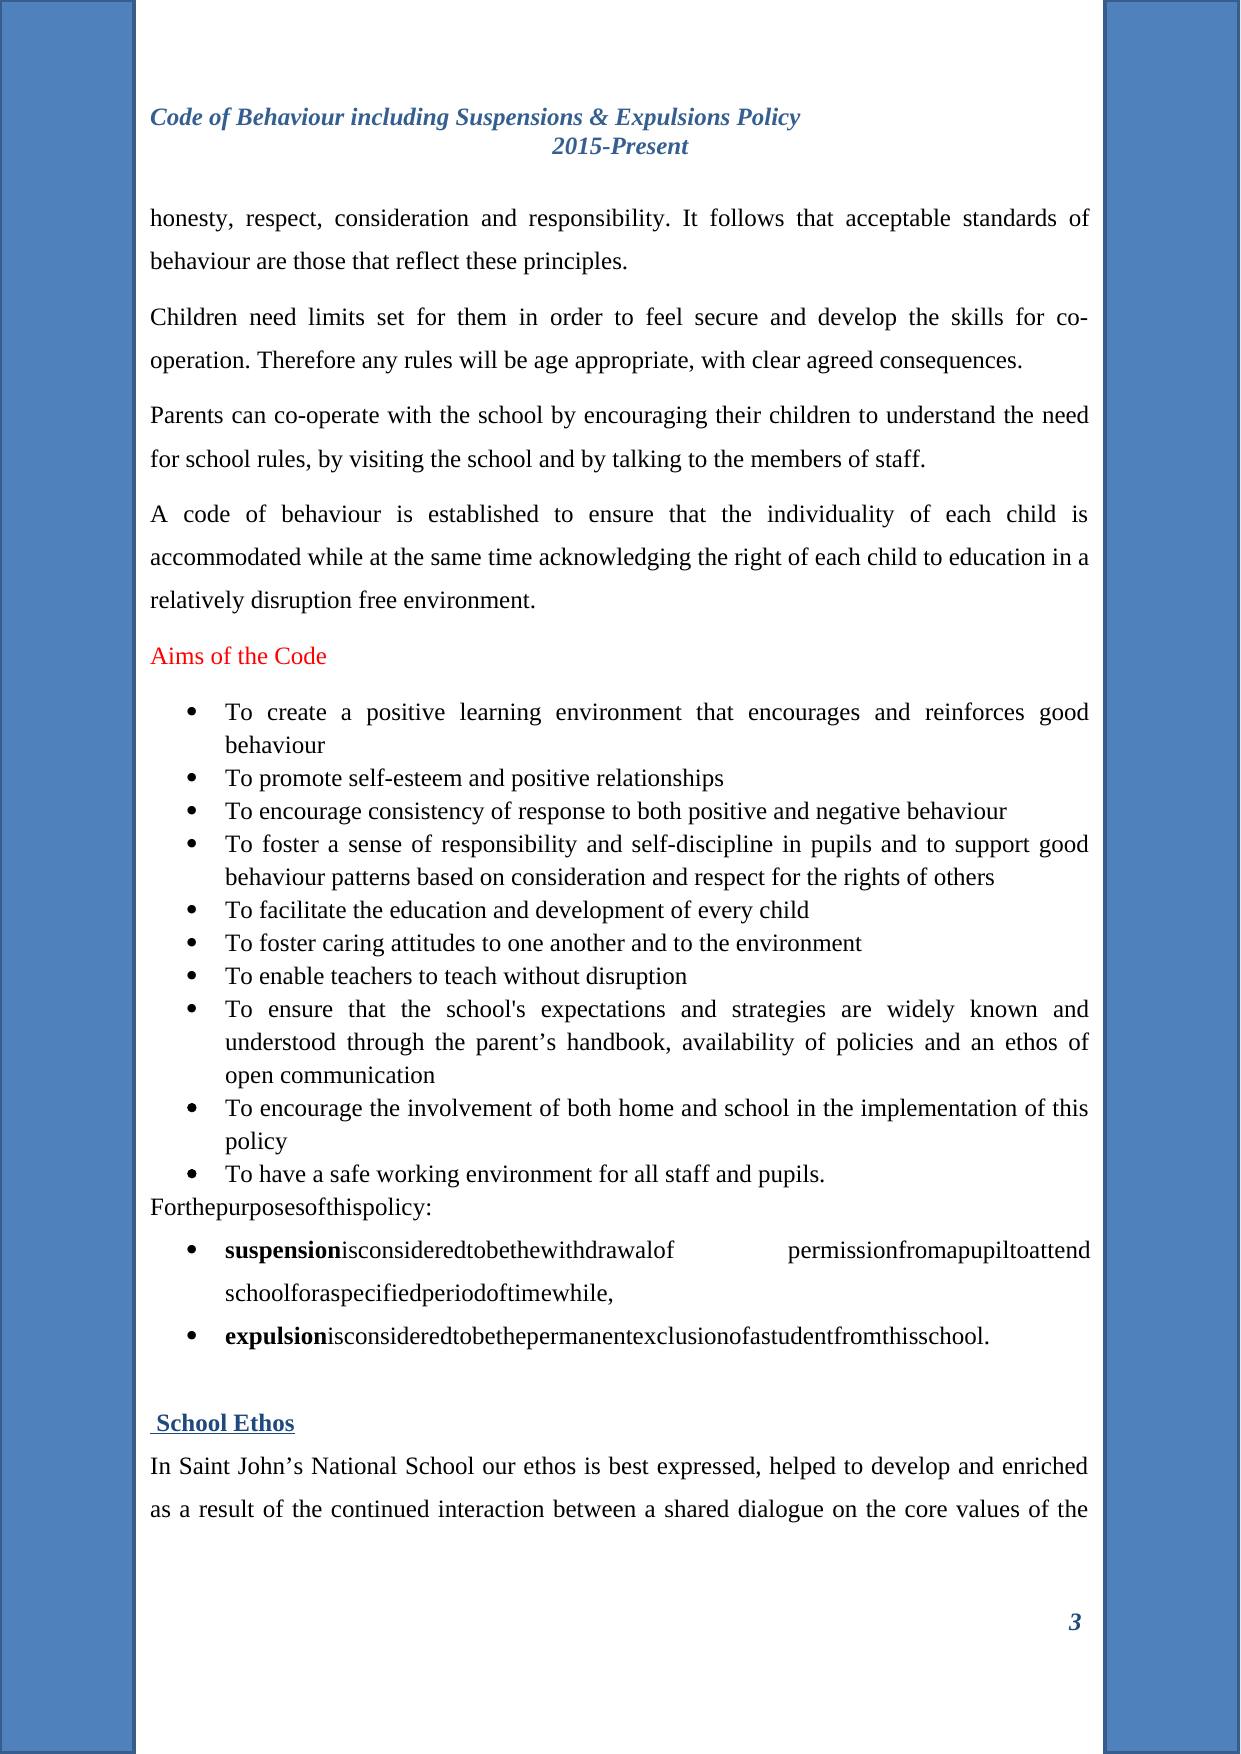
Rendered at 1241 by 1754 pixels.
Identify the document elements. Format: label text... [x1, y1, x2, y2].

list To enable teachers to teach without disruption [187, 961, 1090, 990]
list To encourage the involvement of both home and school in the implementation of this policy [187, 1093, 1090, 1155]
list suspensionisconsideredtobethewithdrawalof permissionfromapupiltoattend schoolforaspecifiedperiodoftimewhile, [187, 1235, 1090, 1307]
list To promote self-esteem and positive relationships [187, 763, 1090, 792]
text Children need limits set for them in order to feel secure and develop the skills for co-operation. Therefore any rules will be age appropriate, with clear agreed consequences. [150, 302, 1090, 374]
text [150, 203, 1090, 275]
list To foster a sense of responsibility and self-discipline in pupils and to support good behaviour patterns based on consideration and respect for the rights of others [187, 829, 1090, 891]
list To foster caring attitudes to one another and to the environment [187, 928, 1090, 957]
subtitle School Ethos [150, 1408, 1090, 1436]
list To encourage consistency of response to both positive and negative behaviour [187, 796, 1090, 824]
text A code of behaviour is established to ensure that the individuality of each child is accommodated while at the same time acknowledging the right of each child to education in a relatively disruption free environment. [150, 499, 1090, 614]
list To facilitate the education and development of every child [187, 895, 1090, 924]
text Aims of the Code [150, 641, 1090, 670]
list To ensure that the school's expectations and strategies are widely known and understood through the parent’s handbook, availability of policies and an ethos of open communication [187, 994, 1090, 1089]
list To create a positive learning environment that encourages and reinforces good behaviour [187, 697, 1090, 758]
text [150, 1451, 1090, 1523]
text Parents can co-operate with the school by encouraging their children to understand the need for school rules, by visiting the school and by talking to the members of staff. [150, 401, 1090, 472]
list expulsionisconsideredtobethepermanentexclusionofastudentfromthisschool. [187, 1321, 1090, 1350]
list To have a safe working environment for all staff and pupils. [187, 1159, 1090, 1188]
text Forthepurposesofthispolicy: [150, 1192, 1090, 1221]
